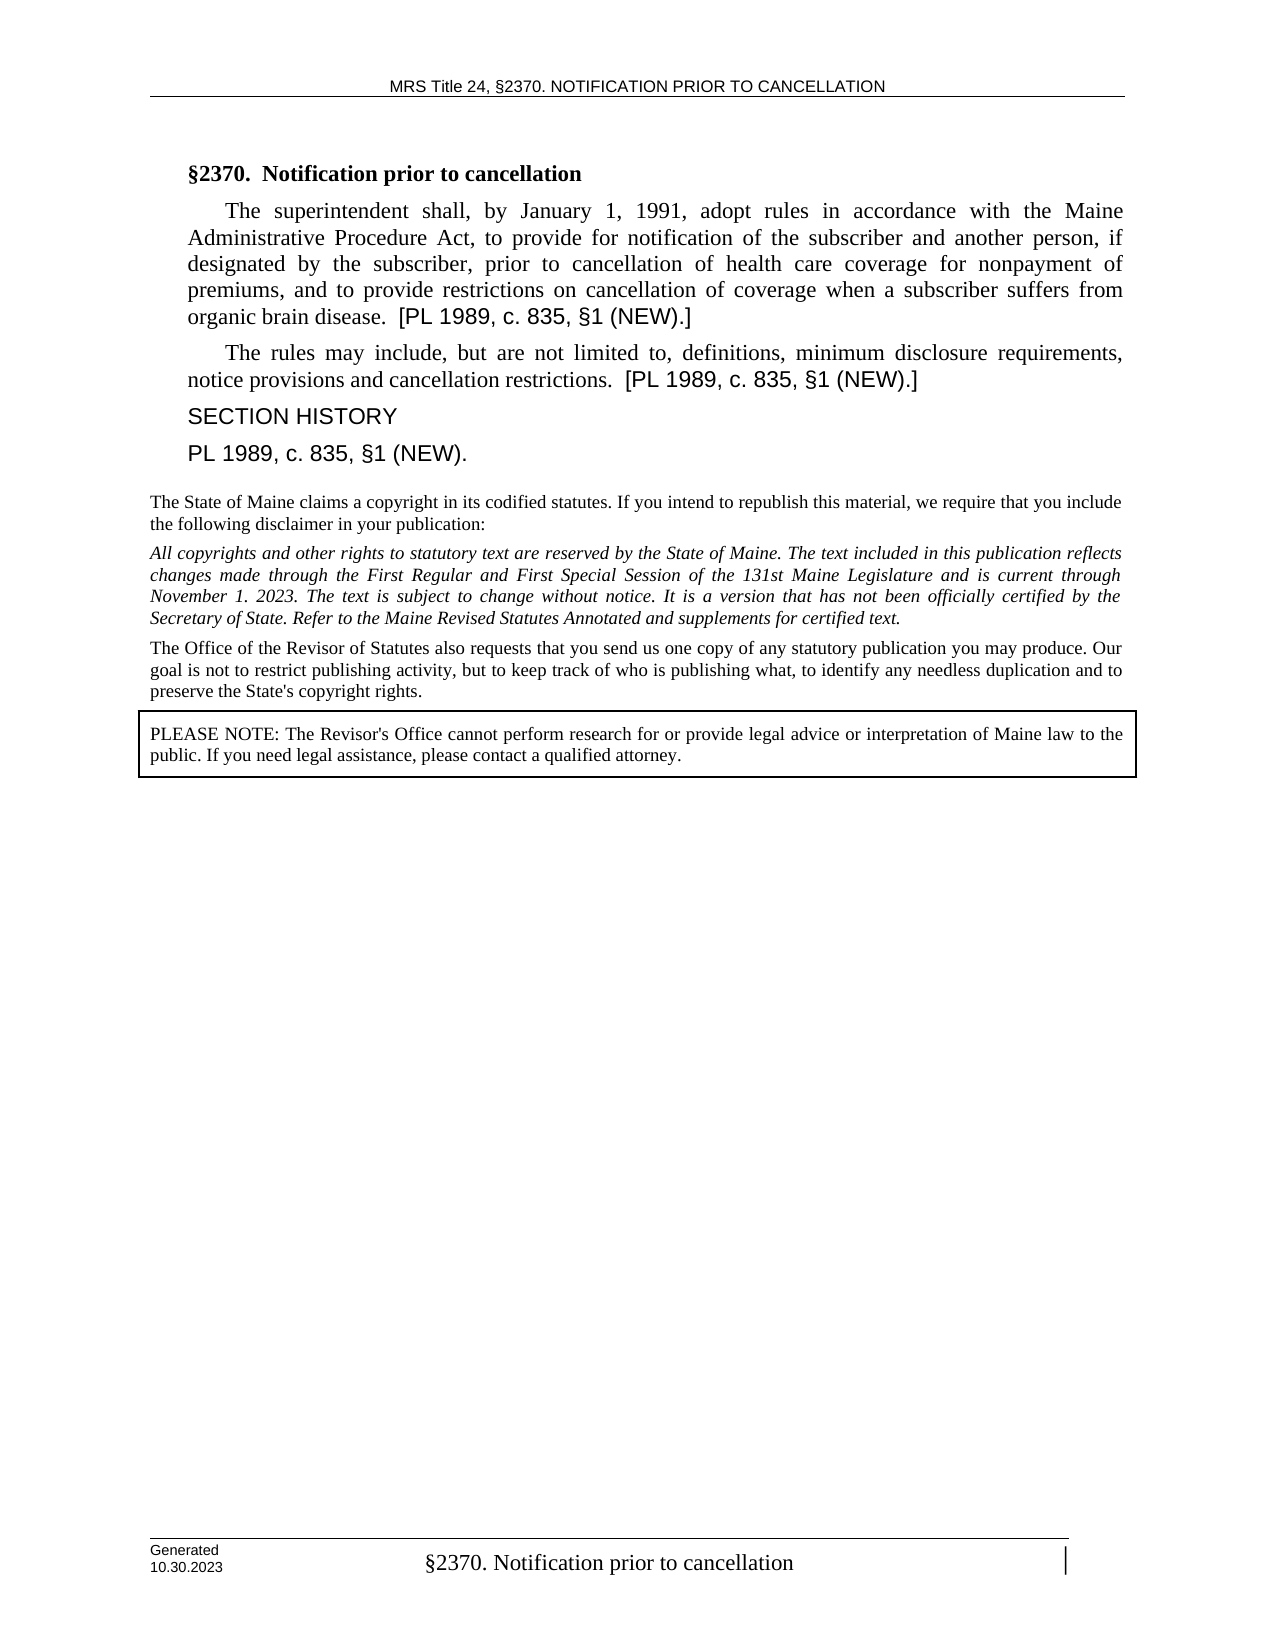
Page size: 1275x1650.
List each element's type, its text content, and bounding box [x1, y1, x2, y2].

text The Office of the Revisor of Statutes also requests that you send us one copy of any statutory publication you may produce. Our goal is not to restrict publishing activity, but to keep track of who is publishing what, to identify any needless duplication and to preserve the State's copyright rights. [150, 637, 1125, 702]
text The State of Maine claims a copyright in its codified statutes. If you intend to republish this material, we require that you include the following disclaimer in your publication: [150, 491, 1125, 534]
text §2370. Notification prior to cancellation [187, 160, 1125, 187]
text All copyrights and other rights to statutory text are reserved by the State of Maine. The text included in this publication reflects changes made through the First Regular and First Special Session of the 131st Maine Legislature and is current through November 1. 2023 . The text is subject to change without notice. It is a version that has not been officially certified by the Secretary of State. Refer to the Maine Revised Statutes Annotated and supplements for certified text. [150, 542, 1125, 628]
text The superintendent shall, by January 1, 1991, adopt rules in accordance with the Maine Administrative Procedure Act, to provide for notification of the subscriber and another person, if designated by the subscriber, prior to cancellation of health care coverage for nonpayment of premiums, and to provide restrictions on cancellation of coverage when a subscriber suffers from organic brain disease. [PL 1989, c. 835, §1 (NEW).] [187, 197, 1125, 329]
text SECTION HISTORY [187, 403, 1125, 429]
text PL 1989, c. 835, §1 (NEW). [187, 439, 1125, 466]
text The rules may include, but are not limited to, definitions, minimum disclosure requirements, notice provisions and cancellation restrictions. [PL 1989, c. 835, §1 (NEW).] [187, 339, 1125, 392]
text PLEASE NOTE: The Revisor's Office cannot perform research for or provide legal advice or interpretation of Maine law to the public. If you need legal assistance, please contact a qualified attorney. [140, 712, 1135, 776]
